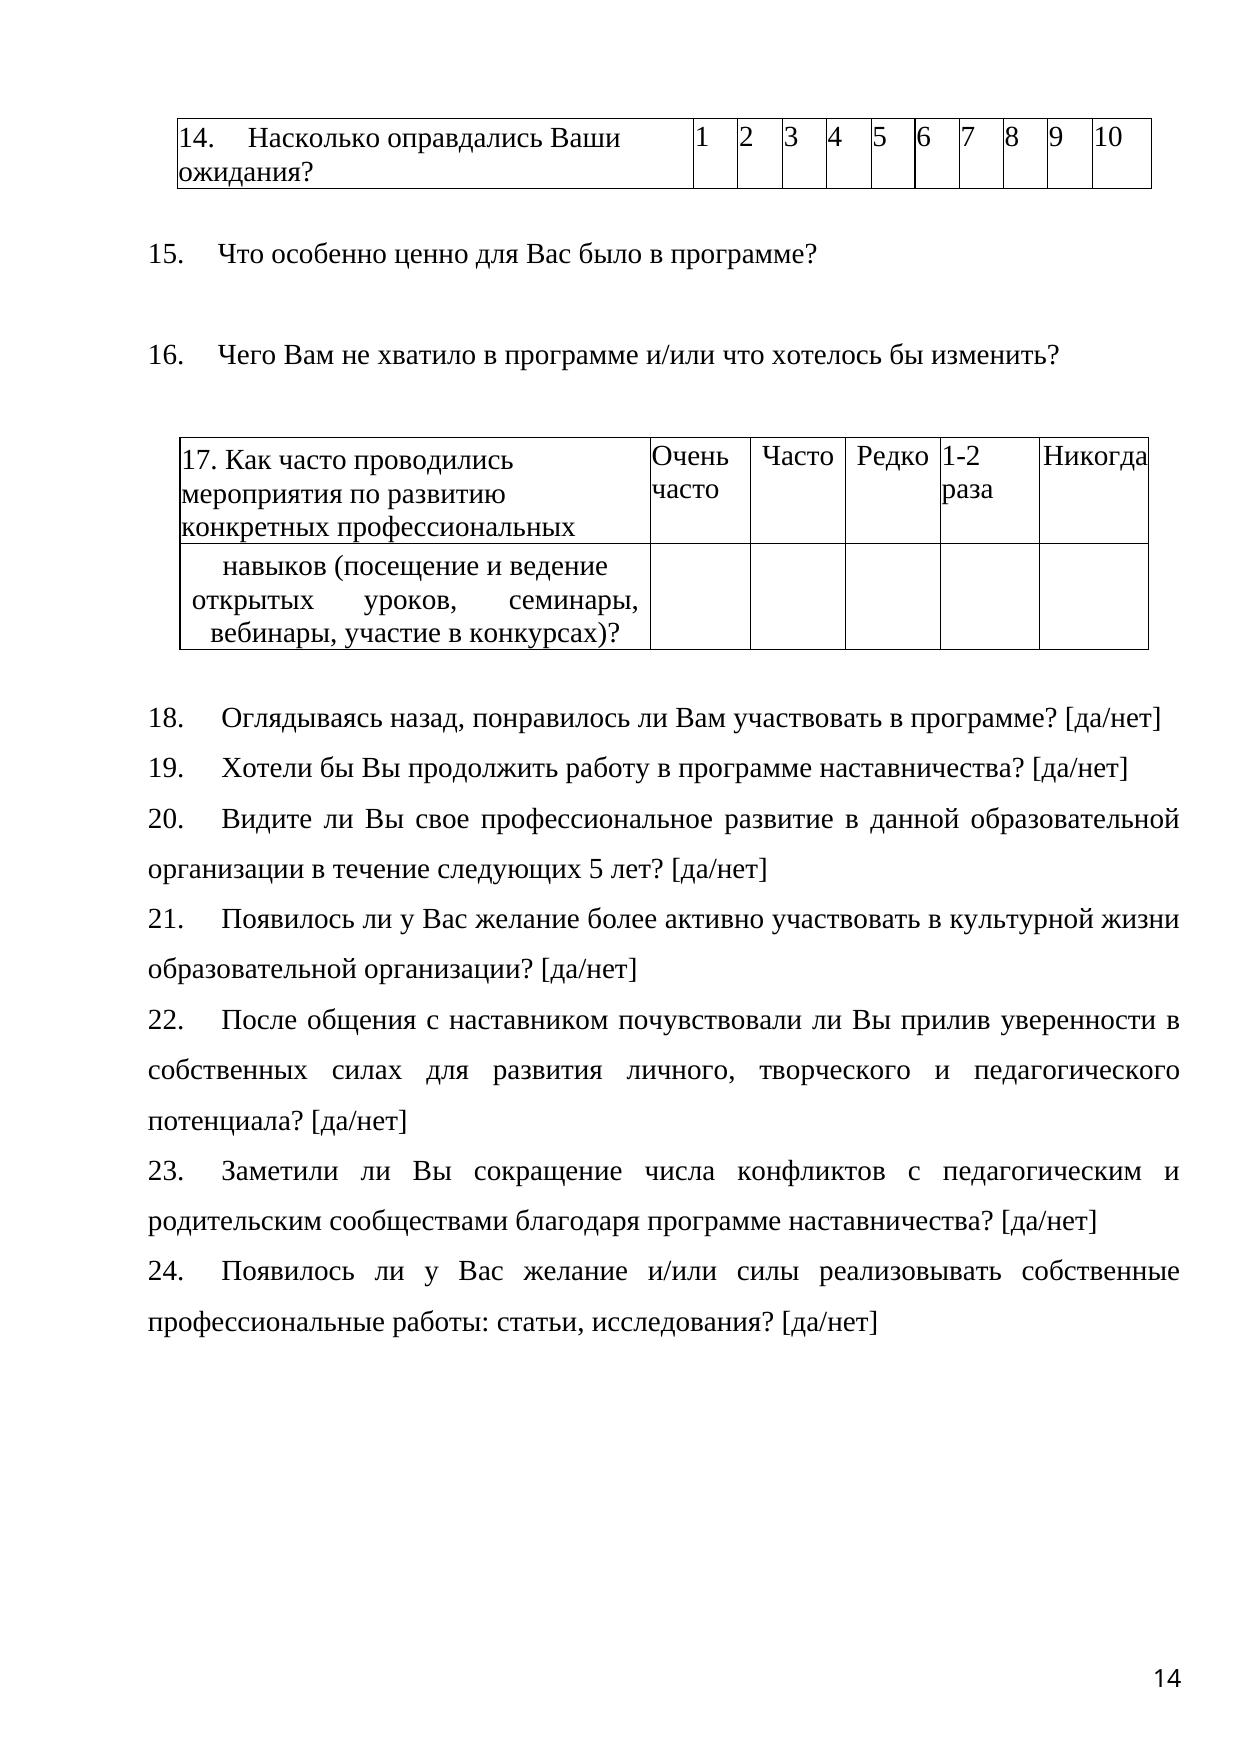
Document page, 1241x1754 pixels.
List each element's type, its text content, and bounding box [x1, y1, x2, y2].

table_header 10 [1093, 119, 1151, 188]
table_header 3 [783, 119, 826, 188]
table_header 1-2 раза [941, 438, 1039, 543]
table_cell [751, 544, 845, 649]
table_header Очень часто [651, 438, 750, 543]
list Хотели бы Вы продолжить работу в программе наставничества? [да/нет] [148, 750, 1181, 784]
list Появилось ли у Вас желание и/или силы реализовывать собственные профессиональные работы: статьи, исследования? [да/нет] [148, 1253, 1181, 1337]
table_cell [846, 544, 940, 649]
table_header Никогда [1040, 438, 1148, 543]
list После общения с наставником почувствовали ли Вы прилив уверенности в собственных силах для развития личного, творческого и педагогического потенциала? [да/нет] [148, 1002, 1181, 1136]
table_header 14. Насколько оправдались Ваши ожидания? [178, 119, 693, 188]
table_cell [651, 544, 750, 649]
list Чего Вам не хватило в программе и/или что хотелось бы изменить? [218, 337, 1181, 370]
table_cell навыков (посещение и ведение открытых уроков, семинары, вебинары, участие в конкурсах)? [181, 544, 650, 649]
list Появилось ли у Вас желание более активно участвовать в культурной жизни образовательной организации? [да/нет] [148, 901, 1181, 985]
list Что особенно ценно для Вас было в программе? [218, 237, 1181, 270]
table_header 2 [738, 119, 782, 188]
list Оглядываясь назад, понравилось ли Вам участвовать в программе? [да/нет] [148, 700, 1181, 734]
table_cell [1040, 544, 1148, 649]
table_header 4 [827, 119, 871, 188]
list Видите ли Вы свое профессиональное развитие в данной образовательной организации в течение следующих 5 лет? [да/нет] [148, 801, 1181, 884]
table_header 9 [1048, 119, 1092, 188]
table_header 17. Как часто проводились мероприятия по развитию конкретных профессиональных [181, 438, 650, 543]
table_header 1 [694, 119, 737, 188]
table_header 6 [916, 119, 959, 188]
table_header Часто [751, 438, 845, 543]
table_cell [941, 544, 1039, 649]
table_header 8 [1004, 119, 1047, 188]
table_header 5 [872, 119, 914, 188]
table_header Редко [846, 438, 940, 543]
table_header 7 [960, 119, 1003, 188]
list Заметили ли Вы сокращение числа конфликтов с педагогическим и родительским сообществами благодаря программе наставничества? [да/нет] [148, 1153, 1181, 1237]
